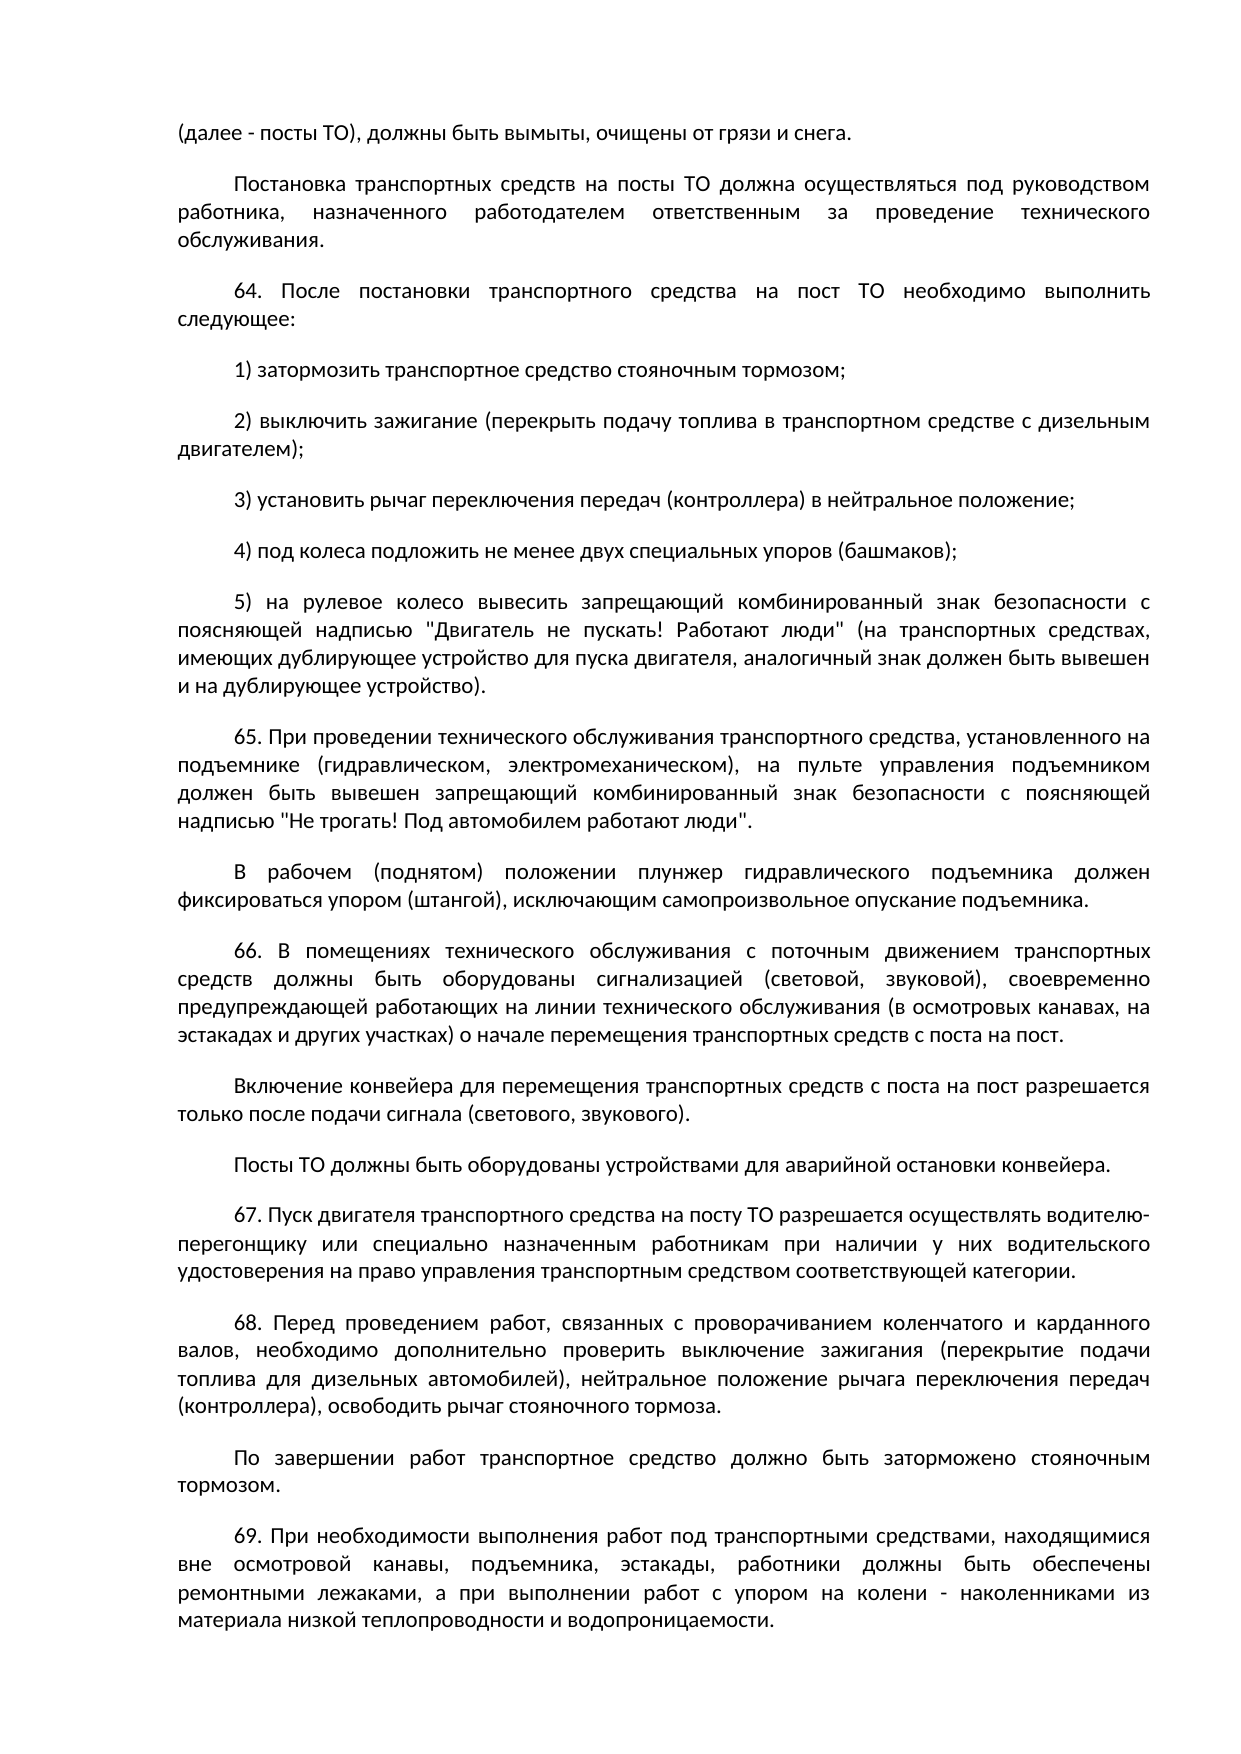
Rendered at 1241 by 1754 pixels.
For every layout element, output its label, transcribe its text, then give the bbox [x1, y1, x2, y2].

text 68. Перед проведением работ, связанных с проворачиванием коленчатого и карданного валов, необходимо дополнительно проверить выключение зажигания (перекрытие подачи топлива для дизельных автомобилей), нейтральное положение рычага переключения передач (контроллера), освободить рычаг стояночного тормоза. [177, 1308, 1152, 1420]
text 65. При проведении технического обслуживания транспортного средства, установленного на подъемнике (гидравлическом, электромеханическом), на пульте управления подъемником должен быть вывешен запрещающий комбинированный знак безопасности с поясняющей надписью "Не трогать! Под автомобилем работают люди". [177, 722, 1152, 834]
text 69. При необходимости выполнения работ под транспортными средствами, находящимися вне осмотровой канавы, подъемника, эстакады, работники должны быть обеспечены ремонтными лежаками, а при выполнении работ с упором на колени - наколенниками из материала низкой теплопроводности и водопроницаемости. [177, 1522, 1152, 1634]
text 2) выключить зажигание (перекрыть подачу топлива в транспортном средстве с дизельным двигателем); [177, 406, 1152, 462]
text 1) затормозить транспортное средство стояночным тормозом; [177, 355, 1152, 383]
text По завершении работ транспортное средство должно быть заторможено стояночным тормозом. [177, 1443, 1152, 1499]
text Включение конвейера для перемещения транспортных средств с поста на пост разрешается только после подачи сигнала (светового, звукового). [177, 1071, 1152, 1127]
text 3) установить рычаг переключения передач (контроллера) в нейтральное положение; [177, 485, 1152, 513]
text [177, 118, 1152, 146]
text 4) под колеса подложить не менее двух специальных упоров (башмаков); [177, 536, 1152, 564]
text 67. Пуск двигателя транспортного средства на посту ТО разрешается осуществлять водителю-перегонщику или специально назначенным работникам при наличии у них водительского удостоверения на право управления транспортным средством соответствующей категории. [177, 1201, 1152, 1285]
text 66. В помещениях технического обслуживания с поточным движением транспортных средств должны быть оборудованы сигнализацией (световой, звуковой), своевременно предупреждающей работающих на линии технического обслуживания (в осмотровых канавах, на эстакадах и других участках) о начале перемещения транспортных средств с поста на пост. [177, 936, 1152, 1048]
text Посты ТО должны быть оборудованы устройствами для аварийной остановки конвейера. [177, 1150, 1152, 1178]
text 64. После постановки транспортного средства на пост ТО необходимо выполнить следующее: [177, 276, 1152, 332]
text 5) на рулевое колесо вывесить запрещающий комбинированный знак безопасности с поясняющей надписью "Двигатель не пускать! Работают люди" (на транспортных средствах, имеющих дублирующее устройство для пуска двигателя, аналогичный знак должен быть вывешен и на дублирующее устройство). [177, 587, 1152, 699]
text В рабочем (поднятом) положении плунжер гидравлического подъемника должен фиксироваться упором (штангой), исключающим самопроизвольное опускание подъемника. [177, 857, 1152, 913]
text Постановка транспортных средств на посты ТО должна осуществляться под руководством работника, назначенного работодателем ответственным за проведение технического обслуживания. [177, 169, 1152, 253]
